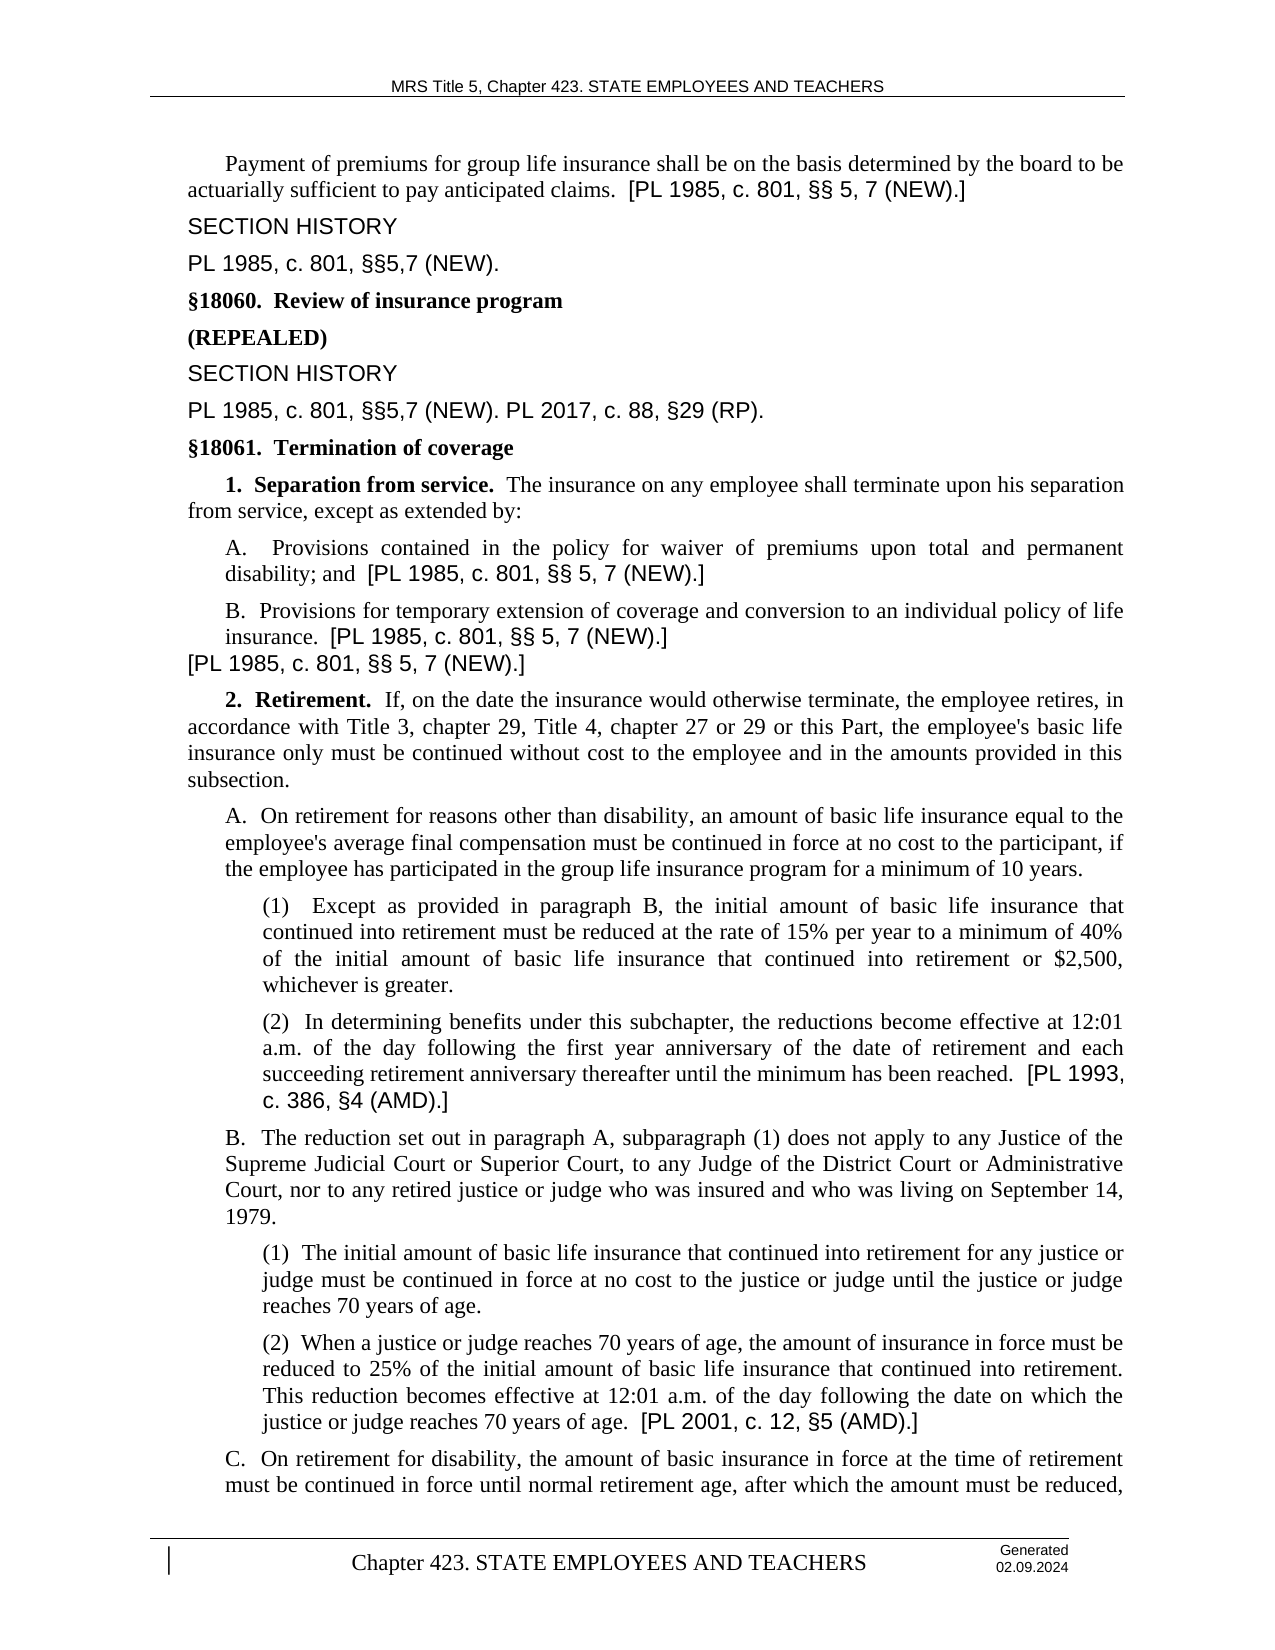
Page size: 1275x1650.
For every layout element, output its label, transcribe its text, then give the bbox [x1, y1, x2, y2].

text 2. Retirement. If, on the date the insurance would otherwise terminate, the employee retires, in accordance with Title 3, chapter 29, Title 4, chapter 27 or 29 or this Part, the employee's basic life insurance only must be continued without cost to the employee and in the amounts provided in this subsection. [187, 687, 1125, 792]
text (2) In determining benefits under this subchapter, the reductions become effective at 12:01 a.m. of the day following the first year anniversary of the date of retirement and each succeeding retirement anniversary thereafter until the minimum has been reached. [PL 1993, c. 386, §4 (AMD).] [262, 1008, 1125, 1113]
text PL 1985, c. 801, §§5,7 (NEW). [187, 250, 1125, 276]
text SECTION HISTORY [187, 360, 1125, 387]
text A. On retirement for reasons other than disability, an amount of basic life insurance equal to the employee's average final compensation must be continued in force at no cost to the participant, if the employee has participated in the group life insurance program for a minimum of 10 years. [225, 802, 1125, 881]
text A. Provisions contained in the policy for waiver of premiums upon total and permanent disability; and [PL 1985, c. 801, §§ 5, 7 (NEW).] [225, 534, 1125, 587]
text (2) When a justice or judge reaches 70 years of age, the amount of insurance in force must be reduced to 25% of the initial amount of basic life insurance that continued into retirement. This reduction becomes effective at 12:01 a.m. of the day following the date on which the justice or judge reaches 70 years of age. [PL 2001, c. 12, §5 (AMD).] [262, 1329, 1125, 1434]
text §18060. Review of insurance program [187, 287, 1125, 313]
text SECTION HISTORY [187, 213, 1125, 239]
text (1) Except as provided in paragraph B, the initial amount of basic life insurance that continued into retirement must be reduced at the rate of 15% per year to a minimum of 40% of the initial amount of basic life insurance that continued into retirement or $2,500, whichever is greater. [262, 892, 1125, 997]
text B. Provisions for temporary extension of coverage and conversion to an individual policy of life insurance. [PL 1985, c. 801, §§ 5, 7 (NEW).] [225, 597, 1125, 650]
text B. The reduction set out in paragraph A, subparagraph (1) does not apply to any Justice of the Supreme Judicial Court or Superior Court, to any Judge of the District Court or Administrative Court, nor to any retired justice or judge who was insured and who was living on September 14, 1979. [225, 1124, 1125, 1229]
text (1) The initial amount of basic life insurance that continued into retirement for any justice or judge must be continued in force at no cost to the justice or judge until the justice or judge reaches 70 years of age. [262, 1239, 1125, 1318]
text [PL 1985, c. 801, §§ 5, 7 (NEW).] [187, 650, 1125, 676]
text PL 1985, c. 801, §§5,7 (NEW). PL 2017, c. 88, §29 (RP). [187, 397, 1125, 423]
text (REPEALED) [187, 323, 1125, 350]
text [225, 1445, 1125, 1498]
text Payment of premiums for group life insurance shall be on the basis determined by the board to be actuarially sufficient to pay anticipated claims. [PL 1985, c. 801, §§ 5, 7 (NEW).] [187, 150, 1125, 203]
text 1. Separation from service. The insurance on any employee shall terminate upon his separation from service, except as extended by: [187, 471, 1125, 523]
text §18061. Termination of coverage [187, 434, 1125, 460]
